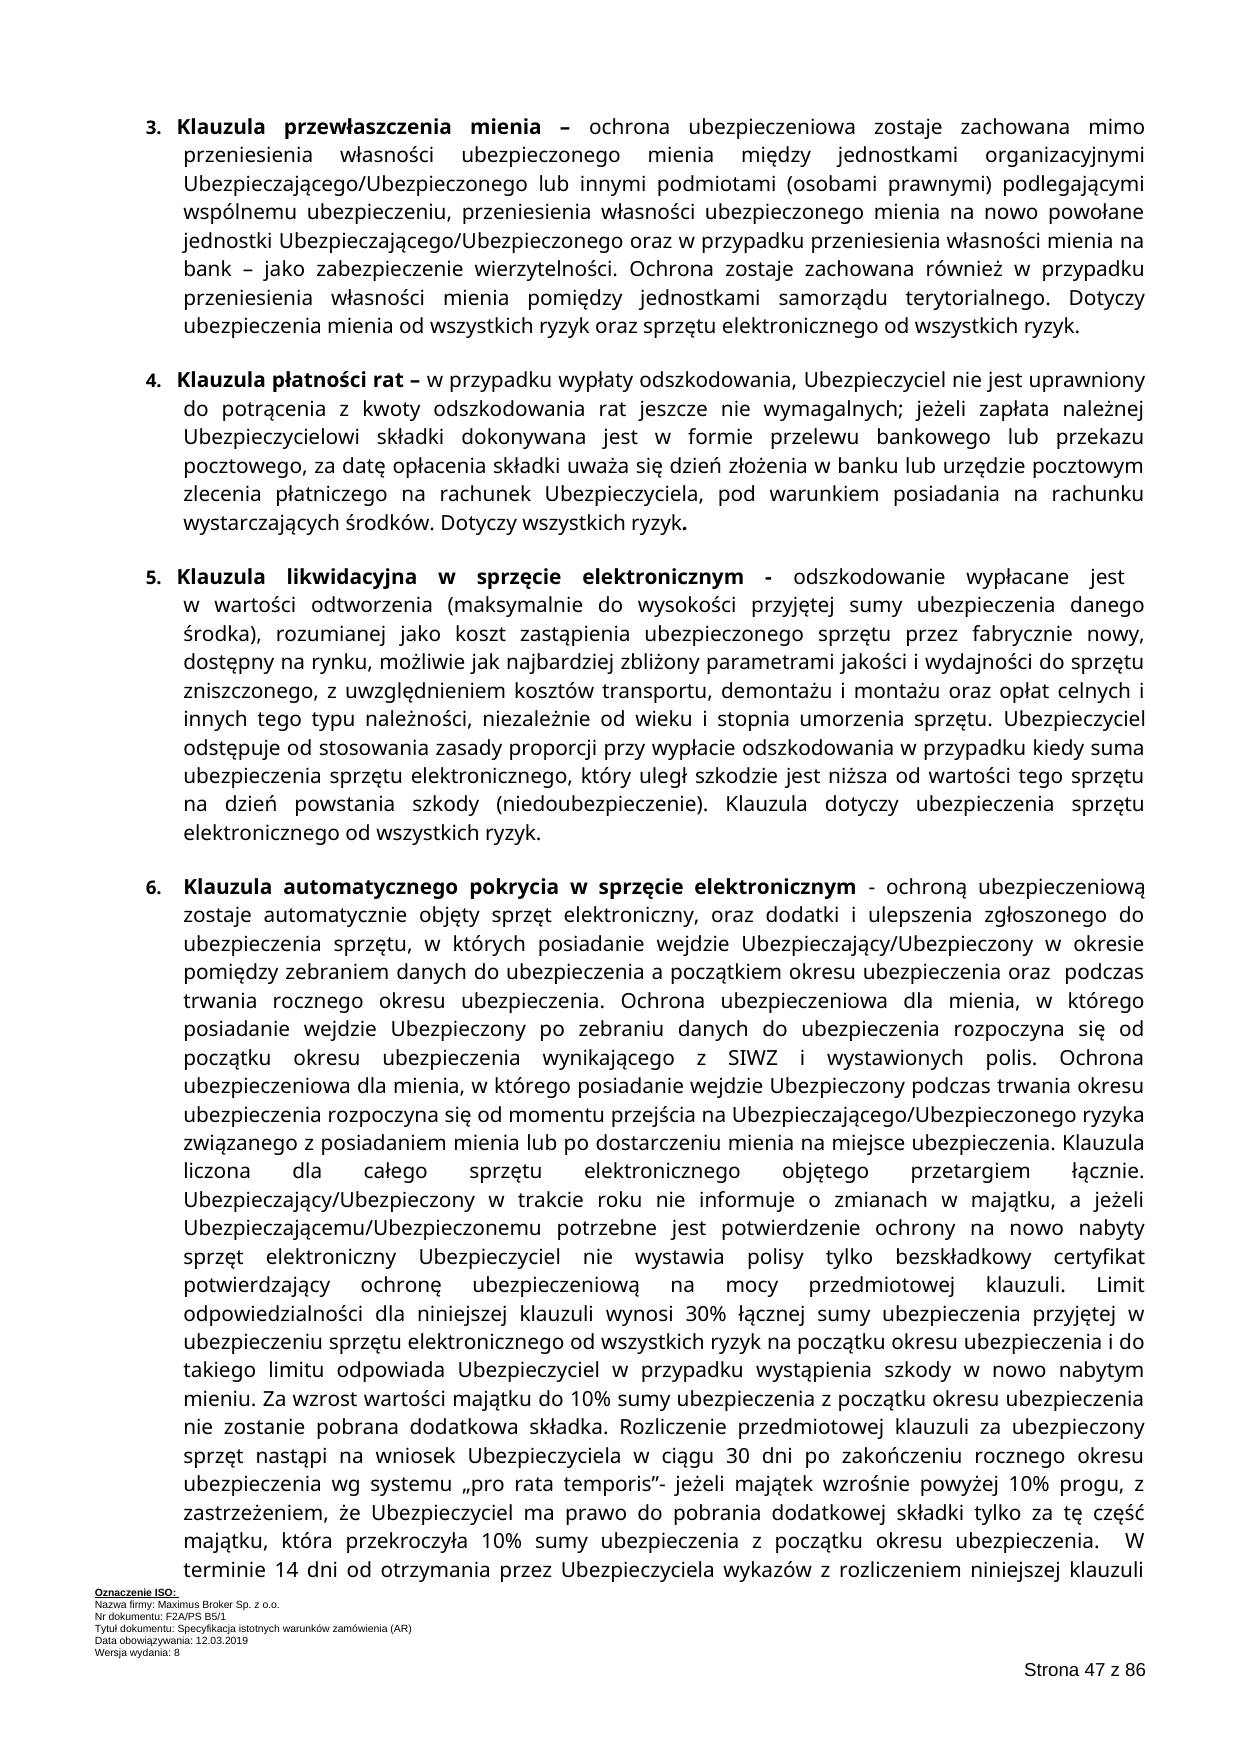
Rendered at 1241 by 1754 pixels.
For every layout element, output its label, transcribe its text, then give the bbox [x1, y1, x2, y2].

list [146, 872, 1146, 1583]
list Klauzula przewłaszczenia mienia – ochrona ubezpieczeniowa zostaje zachowana mimo przeniesienia własności ubezpieczonego mienia między jednostkami organizacyjnymi Ubezpieczającego/Ubezpieczonego lub innymi podmiotami (osobami prawnymi) podlegającymi wspólnemu ubezpieczeniu, przeniesienia własności ubezpieczonego mienia na nowo powołane jednostki Ubezpieczającego/Ubezpieczonego oraz w przypadku przeniesienia własności mienia na bank – jako zabezpieczenie wierzytelności. Ochrona zostaje zachowana również w przypadku przeniesienia własności mienia pomiędzy jednostkami samorządu terytorialnego. Dotyczy ubezpieczenia mienia od wszystkich ryzyk oraz sprzętu elektronicznego od wszystkich ryzyk. [146, 112, 1146, 340]
list Klauzula płatności rat – w przypadku wypłaty odszkodowania, Ubezpieczyciel nie jest uprawniony do potrącenia z kwoty odszkodowania rat jeszcze nie wymagalnych; jeżeli zapłata należnej Ubezpieczycielowi składki dokonywana jest w formie przelewu bankowego lub przekazu pocztowego, za datę opłacenia składki uważa się dzień złożenia w banku lub urzędzie pocztowym zlecenia płatniczego na rachunek Ubezpieczyciela, pod warunkiem posiadania na rachunku wystarczających środków. Dotyczy wszystkich ryzyk. [146, 366, 1146, 536]
list Klauzula likwidacyjna w sprzęcie elektronicznym - odszkodowanie wypłacane jest w wartości odtworzenia (maksymalnie do wysokości przyjętej sumy ubezpieczenia danego środka), rozumianej jako koszt zastąpienia ubezpieczonego sprzętu przez fabrycznie nowy, dostępny na rynku, możliwie jak najbardziej zbliżony parametrami jakości i wydajności do sprzętu zniszczonego, z uwzględnieniem kosztów transportu, demontażu i montażu oraz opłat celnych i innych tego typu należności, niezależnie od wieku i stopnia umorzenia sprzętu. Ubezpieczyciel odstępuje od stosowania zasady proporcji przy wypłacie odszkodowania w przypadku kiedy suma ubezpieczenia sprzętu elektronicznego, który uległ szkodzie jest niższa od wartości tego sprzętu na dzień powstania szkody (niedoubezpieczenie). Klauzula dotyczy ubezpieczenia sprzętu elektronicznego od wszystkich ryzyk. [146, 562, 1146, 846]
